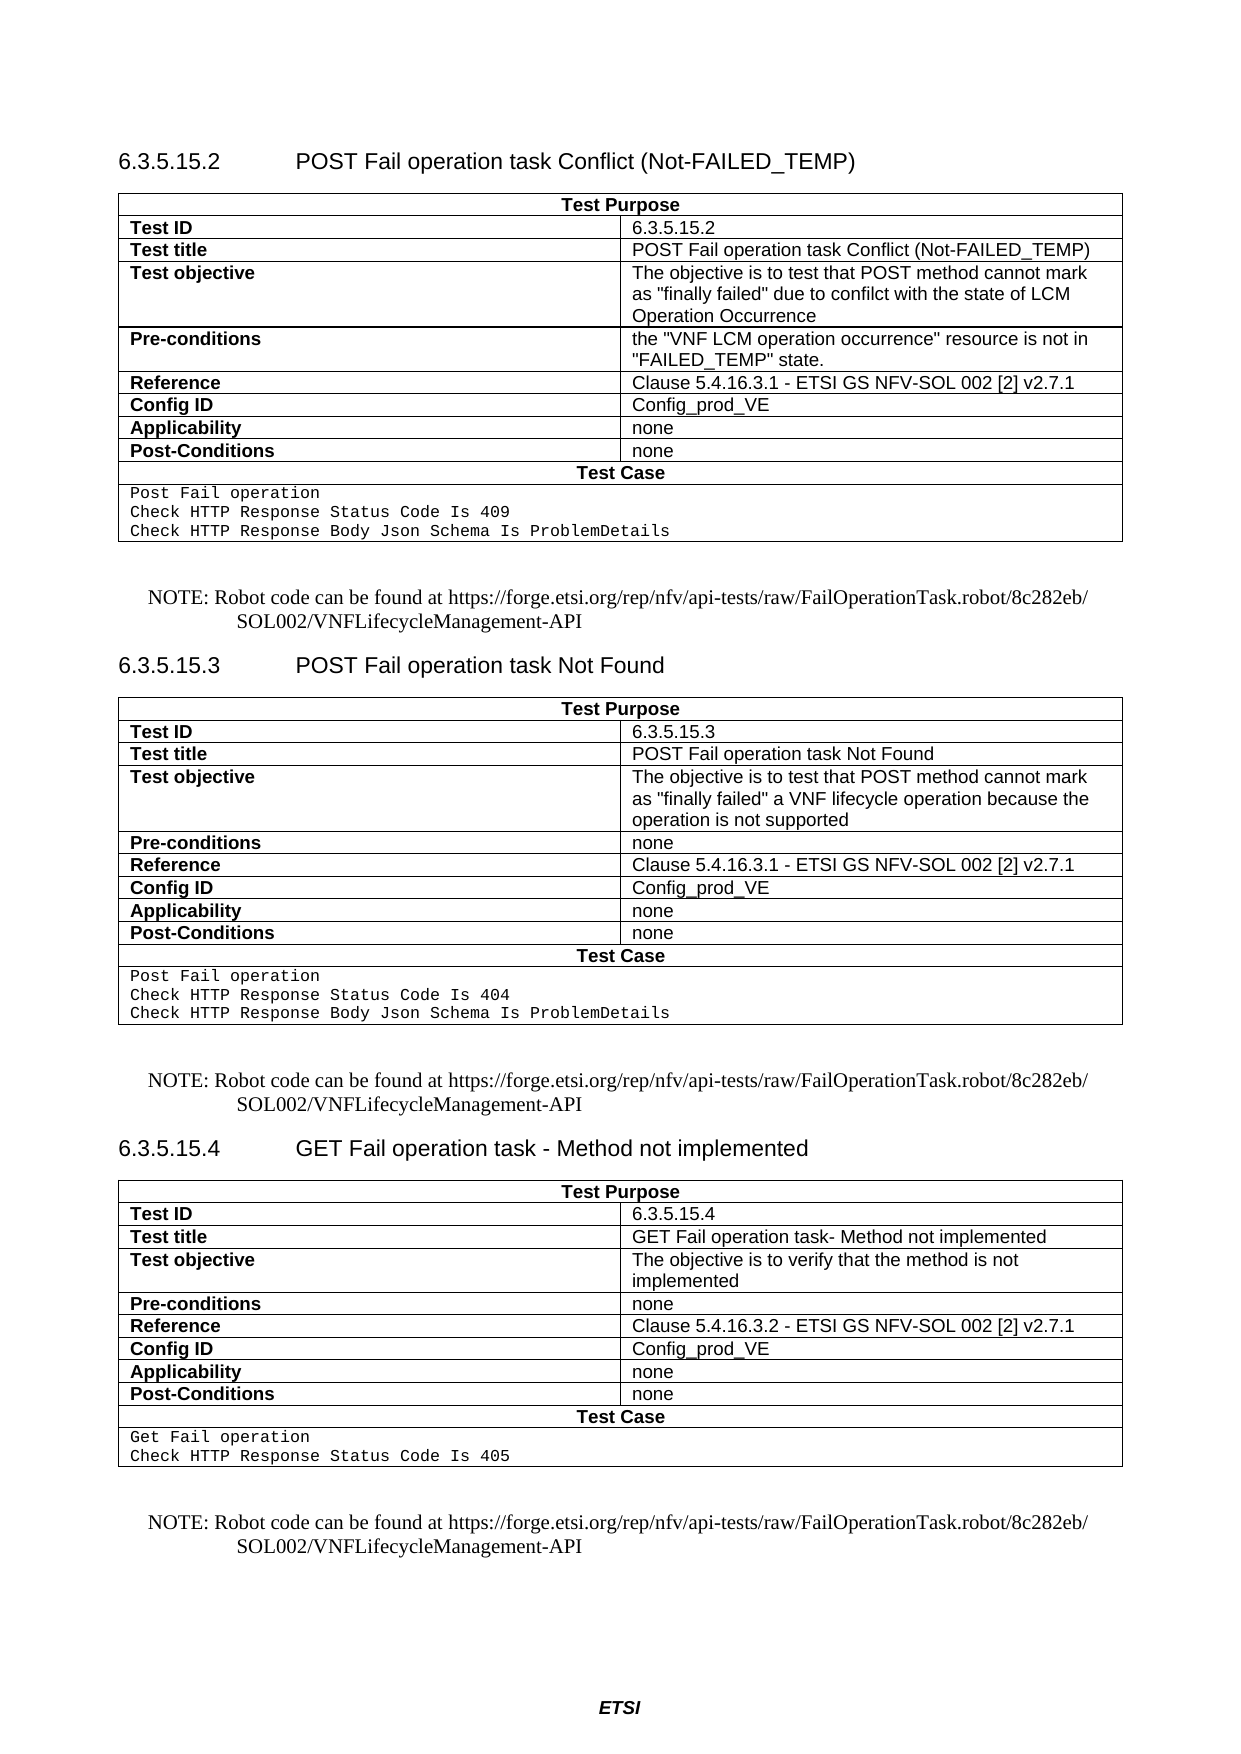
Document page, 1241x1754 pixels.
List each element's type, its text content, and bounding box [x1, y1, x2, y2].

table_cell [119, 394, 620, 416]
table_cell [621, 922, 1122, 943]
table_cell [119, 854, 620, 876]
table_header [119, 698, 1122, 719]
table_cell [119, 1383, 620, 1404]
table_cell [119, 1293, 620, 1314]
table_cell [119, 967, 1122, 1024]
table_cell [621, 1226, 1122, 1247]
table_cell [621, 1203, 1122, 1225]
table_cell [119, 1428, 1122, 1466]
subtitle 6.3.5.15.3 POST Fail operation task Not Found [118, 652, 1122, 678]
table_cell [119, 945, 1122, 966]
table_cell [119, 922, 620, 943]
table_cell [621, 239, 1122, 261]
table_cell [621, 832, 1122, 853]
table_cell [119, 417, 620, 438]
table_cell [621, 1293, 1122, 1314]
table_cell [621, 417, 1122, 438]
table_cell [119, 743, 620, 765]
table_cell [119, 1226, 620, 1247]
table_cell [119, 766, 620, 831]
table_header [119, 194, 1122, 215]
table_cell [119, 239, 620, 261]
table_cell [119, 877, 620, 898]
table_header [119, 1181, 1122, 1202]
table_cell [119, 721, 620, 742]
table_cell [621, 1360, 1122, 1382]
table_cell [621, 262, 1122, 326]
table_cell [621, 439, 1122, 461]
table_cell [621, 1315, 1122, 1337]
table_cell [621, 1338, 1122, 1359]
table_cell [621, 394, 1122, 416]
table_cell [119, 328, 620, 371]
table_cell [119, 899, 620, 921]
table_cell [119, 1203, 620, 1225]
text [148, 1510, 1122, 1558]
subtitle 6.3.5.15.2 POST Fail operation task Conflict (Not-FAILED_TEMP) [118, 148, 1122, 174]
text NOTE: Robot code can be found at https://forge.etsi.org/rep/nfv/api-tests/raw/FailOperationTask.robot/8c282eb/SOL002/VNFLifecycleManagement-API [148, 585, 1122, 633]
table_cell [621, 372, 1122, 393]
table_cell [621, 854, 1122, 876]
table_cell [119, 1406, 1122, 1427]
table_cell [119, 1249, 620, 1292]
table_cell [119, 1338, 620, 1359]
subtitle 6.3.5.15.4 GET Fail operation task - Method not implemented [118, 1134, 1122, 1161]
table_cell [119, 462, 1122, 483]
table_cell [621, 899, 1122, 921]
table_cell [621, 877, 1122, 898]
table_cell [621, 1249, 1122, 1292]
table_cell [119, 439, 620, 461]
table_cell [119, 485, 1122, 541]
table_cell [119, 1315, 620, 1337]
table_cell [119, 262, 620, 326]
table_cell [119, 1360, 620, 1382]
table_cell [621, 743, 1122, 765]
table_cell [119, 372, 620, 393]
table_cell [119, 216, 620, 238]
text NOTE: Robot code can be found at https://forge.etsi.org/rep/nfv/api-tests/raw/FailOperationTask.robot/8c282eb/SOL002/VNFLifecycleManagement-API [148, 1068, 1122, 1116]
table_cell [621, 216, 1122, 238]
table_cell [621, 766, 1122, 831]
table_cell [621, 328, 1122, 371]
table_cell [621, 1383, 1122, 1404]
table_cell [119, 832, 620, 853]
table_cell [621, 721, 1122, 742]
